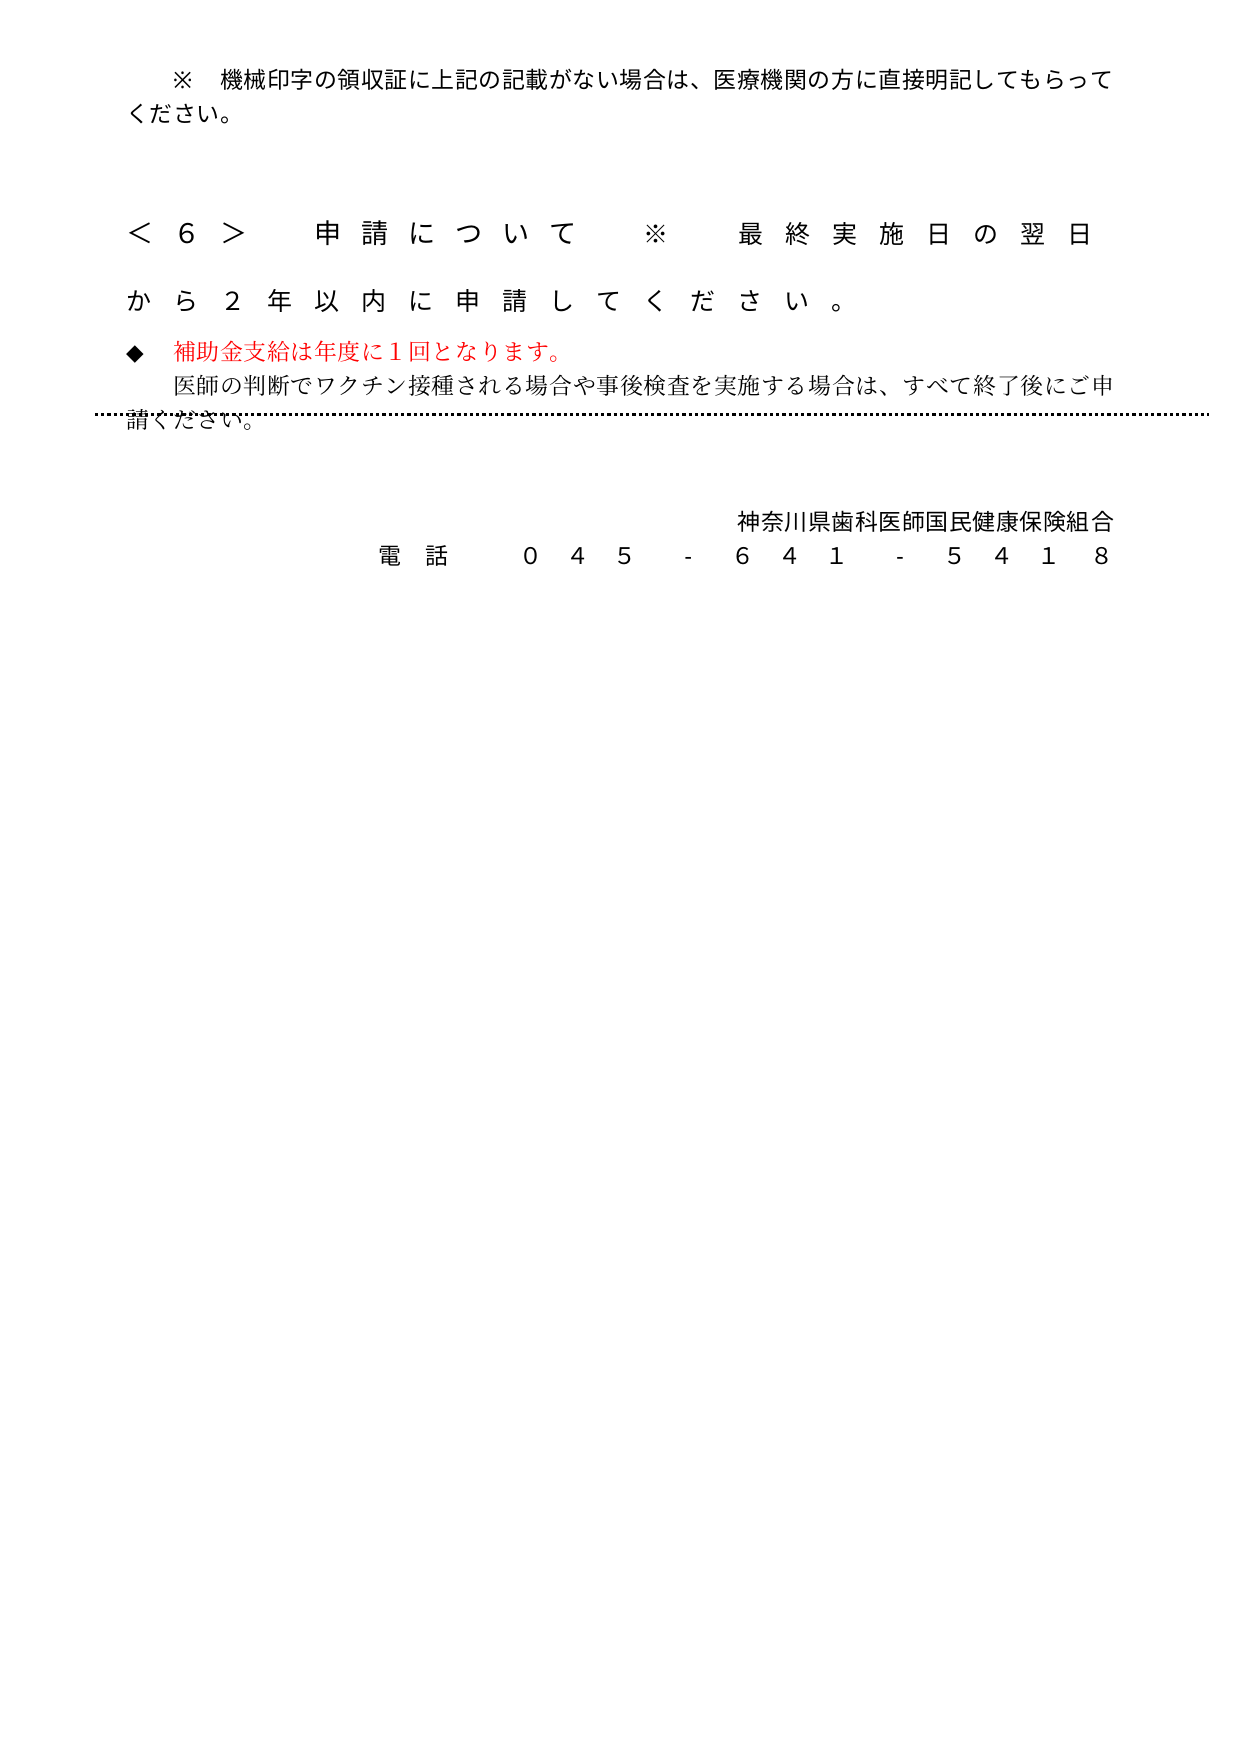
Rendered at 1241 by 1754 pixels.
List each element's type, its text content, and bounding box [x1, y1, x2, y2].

text ＜６＞ 申請について ※ 最終実施日の翌日から２年以内に申請してください。 [126, 198, 1114, 334]
text ◆ 補助金支給は年度に１回となります。 [126, 334, 1114, 368]
text 神奈川県歯科医師国民健康保険組合 電話 ０４５-６４１-５４１８ [126, 503, 1114, 571]
text 医師の判断でワクチン接種される場合や事後検査を実施する場合は、すべて終了後にご申請ください。 [126, 368, 1114, 436]
text ※ 機械印字の領収証に上記の記載がない場合は、医療機関の方に直接明記してもらってください。 [126, 62, 1114, 130]
